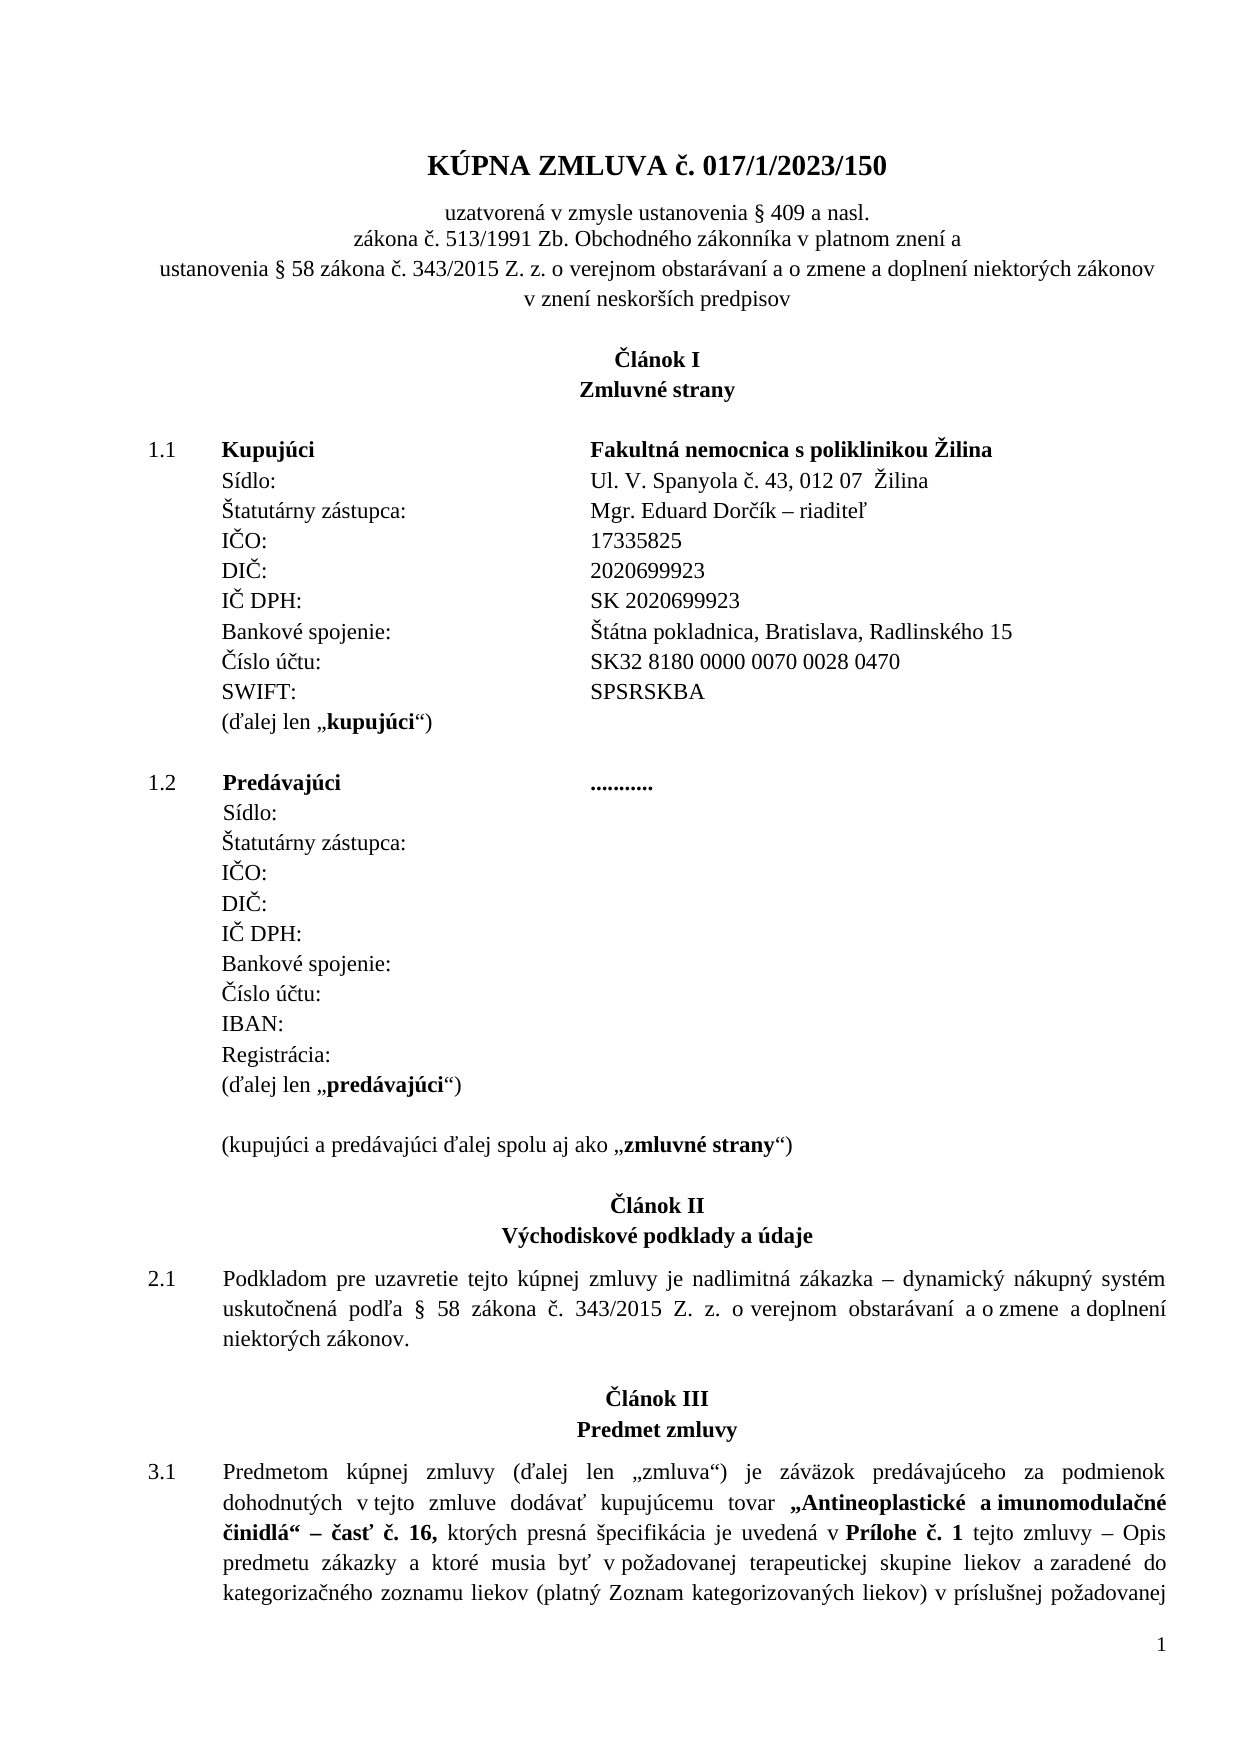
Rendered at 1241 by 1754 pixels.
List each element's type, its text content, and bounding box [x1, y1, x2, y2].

text (ďalej len „kupujúci“) [148, 708, 1167, 735]
text Sídlo: [223, 799, 1167, 825]
text IČ DPH: SK 2020699923 [148, 587, 1167, 614]
text uzatvorená v zmysle ustanovenia § 409 a nasl. [148, 199, 1167, 225]
text Bankové spojenie: [221, 950, 1167, 976]
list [148, 1458, 1167, 1606]
text KÚPNA ZMLUVA č. 017/1/2023/150 [148, 148, 1167, 181]
text Východiskové podklady a údaje [148, 1222, 1167, 1248]
text IČ DPH: [221, 920, 1167, 946]
text Štatutárny zástupca: [148, 829, 1167, 856]
text Bankové spojenie: Štátna pokladnica, Bratislava, Radlinského 15 [148, 618, 1167, 644]
text ustanovenia § 58 zákona č. 343/2015 Z. z. o verejnom obstarávaní a o zmene a doplnení niektorých zákonov v znení neskorších predpisov [148, 255, 1167, 312]
text (ďalej len „predávajúci“) [148, 1071, 1167, 1097]
text Sídlo: Ul. V. Spanyola č. 43, 012 07 Žilina [148, 467, 1167, 493]
text Číslo účtu: [221, 980, 1167, 1007]
text SWIFT: SPSRSKBA [148, 678, 1167, 704]
text Predmet zmluvy [148, 1416, 1167, 1442]
text Článok II [148, 1192, 1167, 1218]
text Štatutárny zástupca: Mgr. Eduard Dorčík – riaditeľ [148, 497, 1167, 523]
text IČO: [148, 859, 1167, 886]
text Registrácia: [221, 1041, 1167, 1067]
text IBAN: [221, 1010, 1167, 1037]
text Článok I [148, 346, 1167, 372]
list Kupujúci Fakultná nemocnica s poliklinikou Žilina [148, 436, 1167, 463]
text DIČ: 2020699923 [148, 557, 1167, 584]
text zákona č. 513/1991 Zb. Obchodného zákonníka v platnom znení a [148, 225, 1167, 251]
text Číslo účtu: SK32 8180 0000 0070 0028 0470 [148, 648, 1167, 674]
text (kupujúci a predávajúci ďalej spolu aj ako „zmluvné strany“) [221, 1131, 1167, 1158]
text IČO: 17335825 [148, 527, 1167, 553]
text DIČ: [148, 889, 1167, 916]
text Článok III [148, 1385, 1167, 1412]
list Podkladom pre uzavretie tejto kúpnej zmluvy je nadlimitná zákazka – dynamický nákupný systém uskutočnená podľa § 58 zákona č. 343/2015 Z. z. o verejnom obstarávaní a o zmene a doplnení niektorých zákonov. [148, 1264, 1167, 1351]
text Zmluvné strany [148, 376, 1167, 402]
list Predávajúci ........... [148, 769, 1167, 795]
